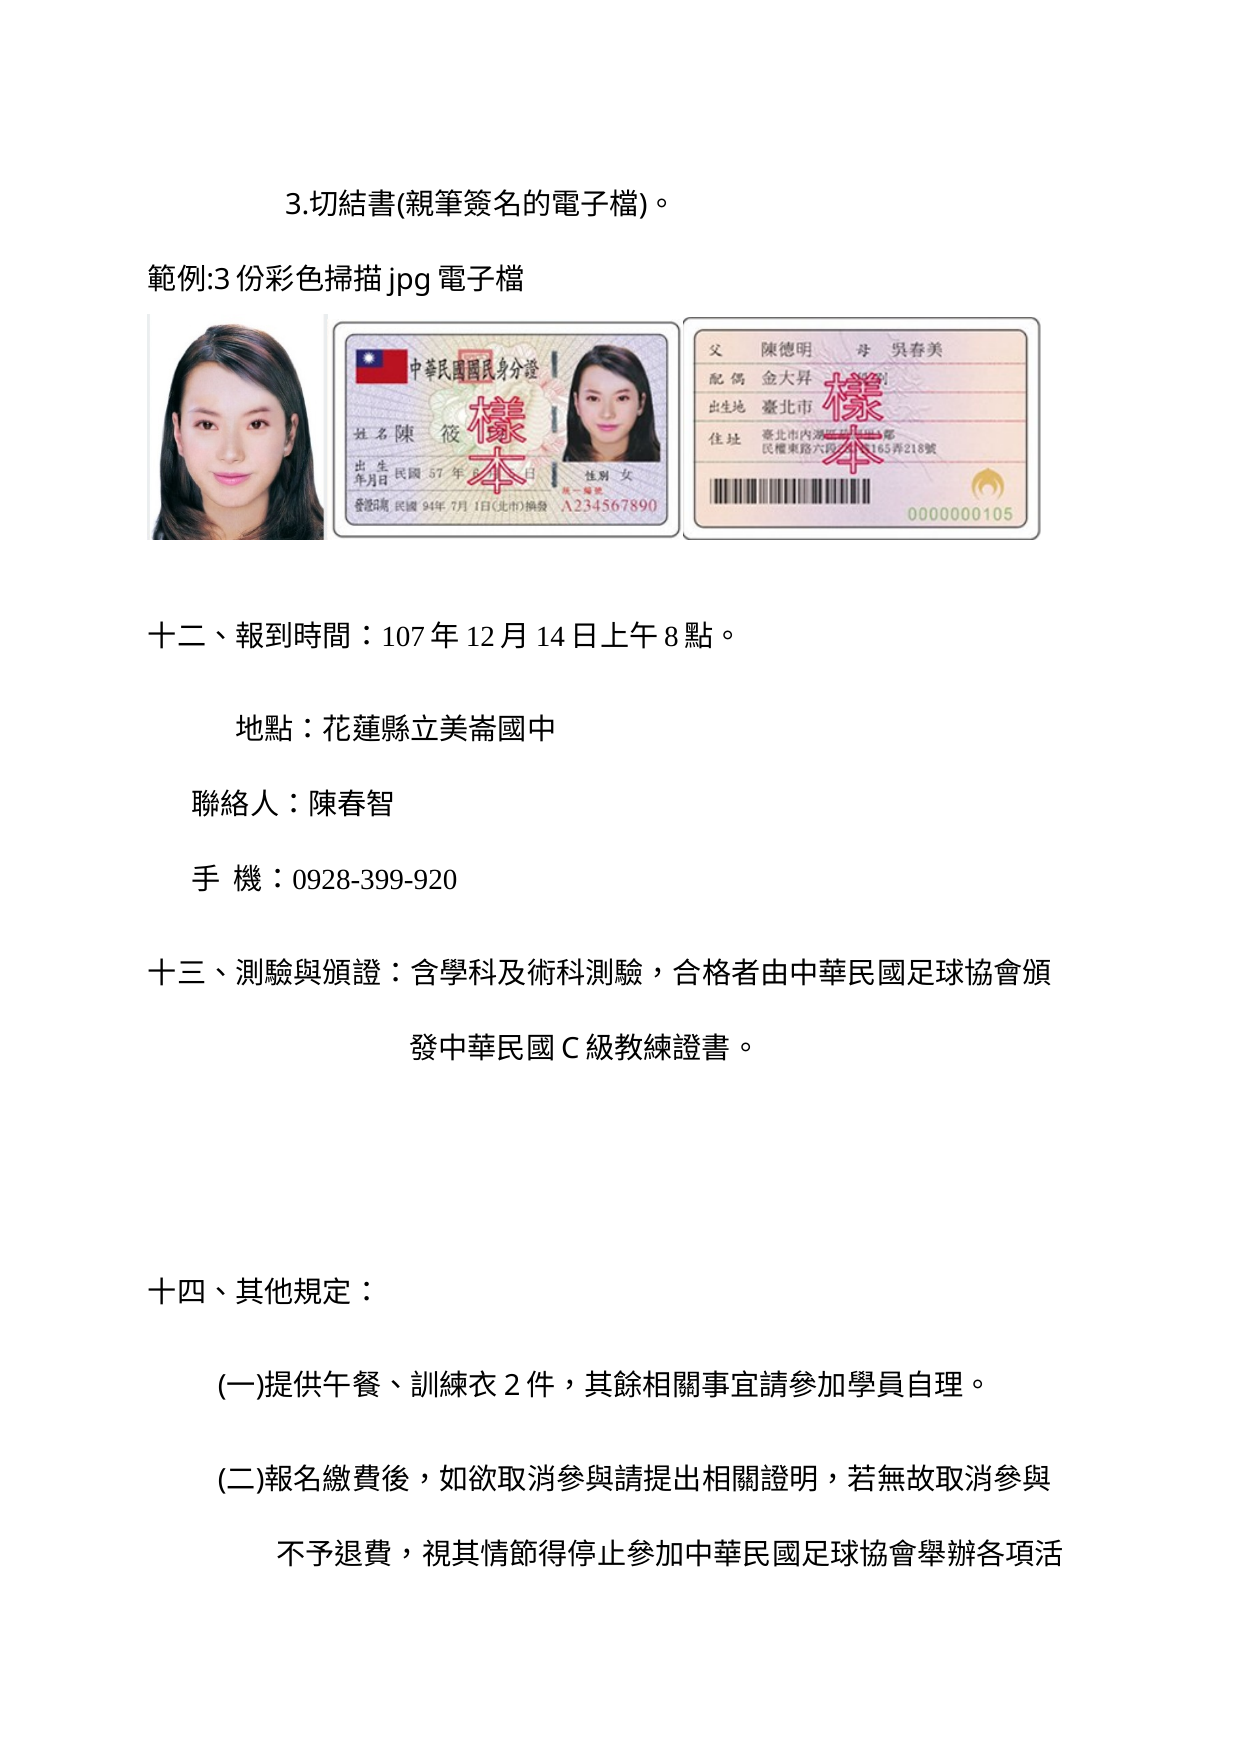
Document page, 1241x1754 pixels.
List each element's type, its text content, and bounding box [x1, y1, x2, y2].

text (一)提供午餐、訓練衣2件，其餘相關事宜請參加學員自理。 [218, 1346, 1078, 1421]
text 十四、其他規定： [148, 1252, 1078, 1327]
text 3.切結書(親筆簽名的電子檔)。 [285, 164, 1078, 239]
text 十二、報到時間：107年12月14日上午8點。 [148, 596, 1078, 671]
text 範例:3份彩色掃描jpg電子檔 [148, 239, 1078, 314]
picture [147, 314, 1041, 540]
text 十三、測驗與頒證：含學科及術科測驗，合格者由中華民國足球協會頒發中華民國C級教練證書。 [148, 933, 1078, 1083]
text 地點：花蓮縣立美崙國中 聯絡人：陳春智 手 機：0928-399-920 [148, 689, 1078, 914]
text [218, 1439, 1078, 1589]
